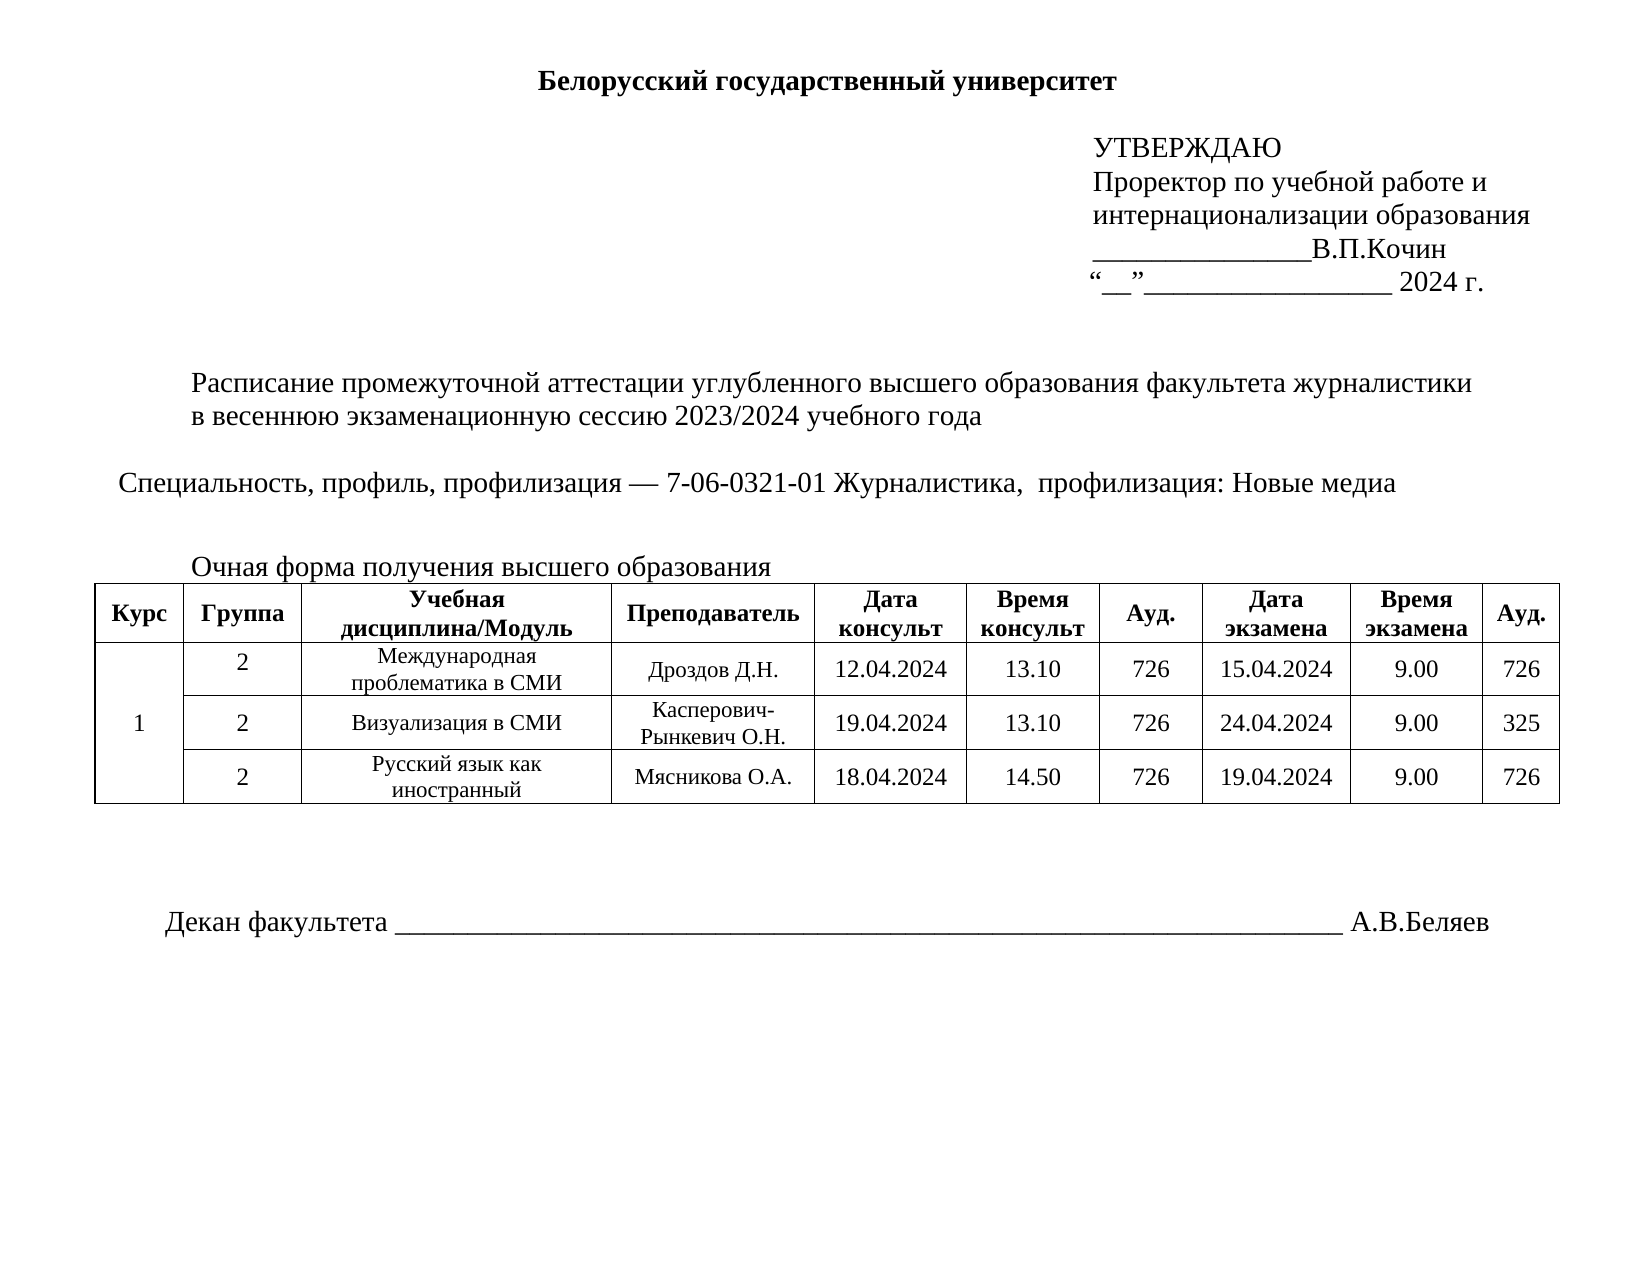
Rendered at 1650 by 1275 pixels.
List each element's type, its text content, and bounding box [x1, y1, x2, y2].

table_header Курс [96, 584, 183, 642]
table_cell 15.04.2024 [1203, 643, 1350, 695]
table_cell 24.04.2024 [1203, 696, 1350, 749]
table_cell 726 [1100, 696, 1202, 749]
table_cell 2 [184, 750, 301, 803]
table_cell Визуализация в СМИ [302, 696, 611, 749]
table_cell 325 [1483, 696, 1559, 749]
table_cell Мясникова О.А. [612, 750, 814, 803]
table_cell 726 [1483, 643, 1559, 695]
table_cell 726 [1100, 643, 1202, 695]
table_cell 726 [1100, 750, 1202, 803]
table_cell Касперович-Рынкевич О.Н. [612, 696, 814, 749]
text Очная форма получения высшего образования [118, 549, 1537, 583]
table_header Преподаватель [612, 584, 814, 642]
text в весеннюю экзаменационную сессию 2023/2024 учебного года [118, 398, 1537, 432]
table_cell 19.04.2024 [815, 696, 966, 749]
text Расписание промежуточной аттестации углубленного высшего образования факультета журналистики [118, 365, 1537, 398]
table_cell 9.00 [1351, 696, 1482, 749]
table_header Время консульт [967, 584, 1099, 642]
table_header Ауд. [1100, 584, 1202, 642]
table_header Учебная дисциплина/Модуль [302, 584, 611, 642]
table_cell Дроздов Д.Н. [612, 643, 814, 695]
table_cell 2 [184, 643, 301, 695]
table_cell 13.10 [967, 643, 1099, 695]
table_cell 2 [184, 696, 301, 749]
table_cell Международная проблематика в СМИ [302, 643, 611, 695]
table_cell 18.04.2024 [815, 750, 966, 803]
text Декан факультета _________________________________________________________________ А.В.Беляев [118, 904, 1537, 938]
table_cell 13.10 [967, 696, 1099, 749]
table_cell 14.50 [967, 750, 1099, 803]
table_cell 9.00 [1351, 643, 1482, 695]
text УТВЕРЖДАЮ [1093, 130, 1537, 164]
table_header Дата консульт [815, 584, 966, 642]
table_header Ауд. [1483, 584, 1559, 642]
table_cell 726 [1483, 750, 1559, 803]
table_header Дата экзамена [1203, 584, 1350, 642]
table_cell Русский язык как иностранный [302, 750, 611, 803]
text Проректор по учебной работе и интернационализации образования [1093, 164, 1537, 231]
table_header Группа [184, 584, 301, 642]
text Белорусский государственный университет [118, 63, 1537, 97]
table_cell 19.04.2024 [1203, 750, 1350, 803]
table_header Время экзамена [1351, 584, 1482, 642]
table_cell 9.00 [1351, 750, 1482, 803]
table_cell 12.04.2024 [815, 643, 966, 695]
text “__”_________________ 2024 г. [868, 264, 1537, 298]
text _______________В.П.Кочин [1093, 231, 1537, 264]
table_cell 1 [96, 643, 183, 803]
text Специальность, профиль, профилизация — 7-06-0321-01 Журналистика, профилизация: Новые медиа [118, 466, 1537, 499]
